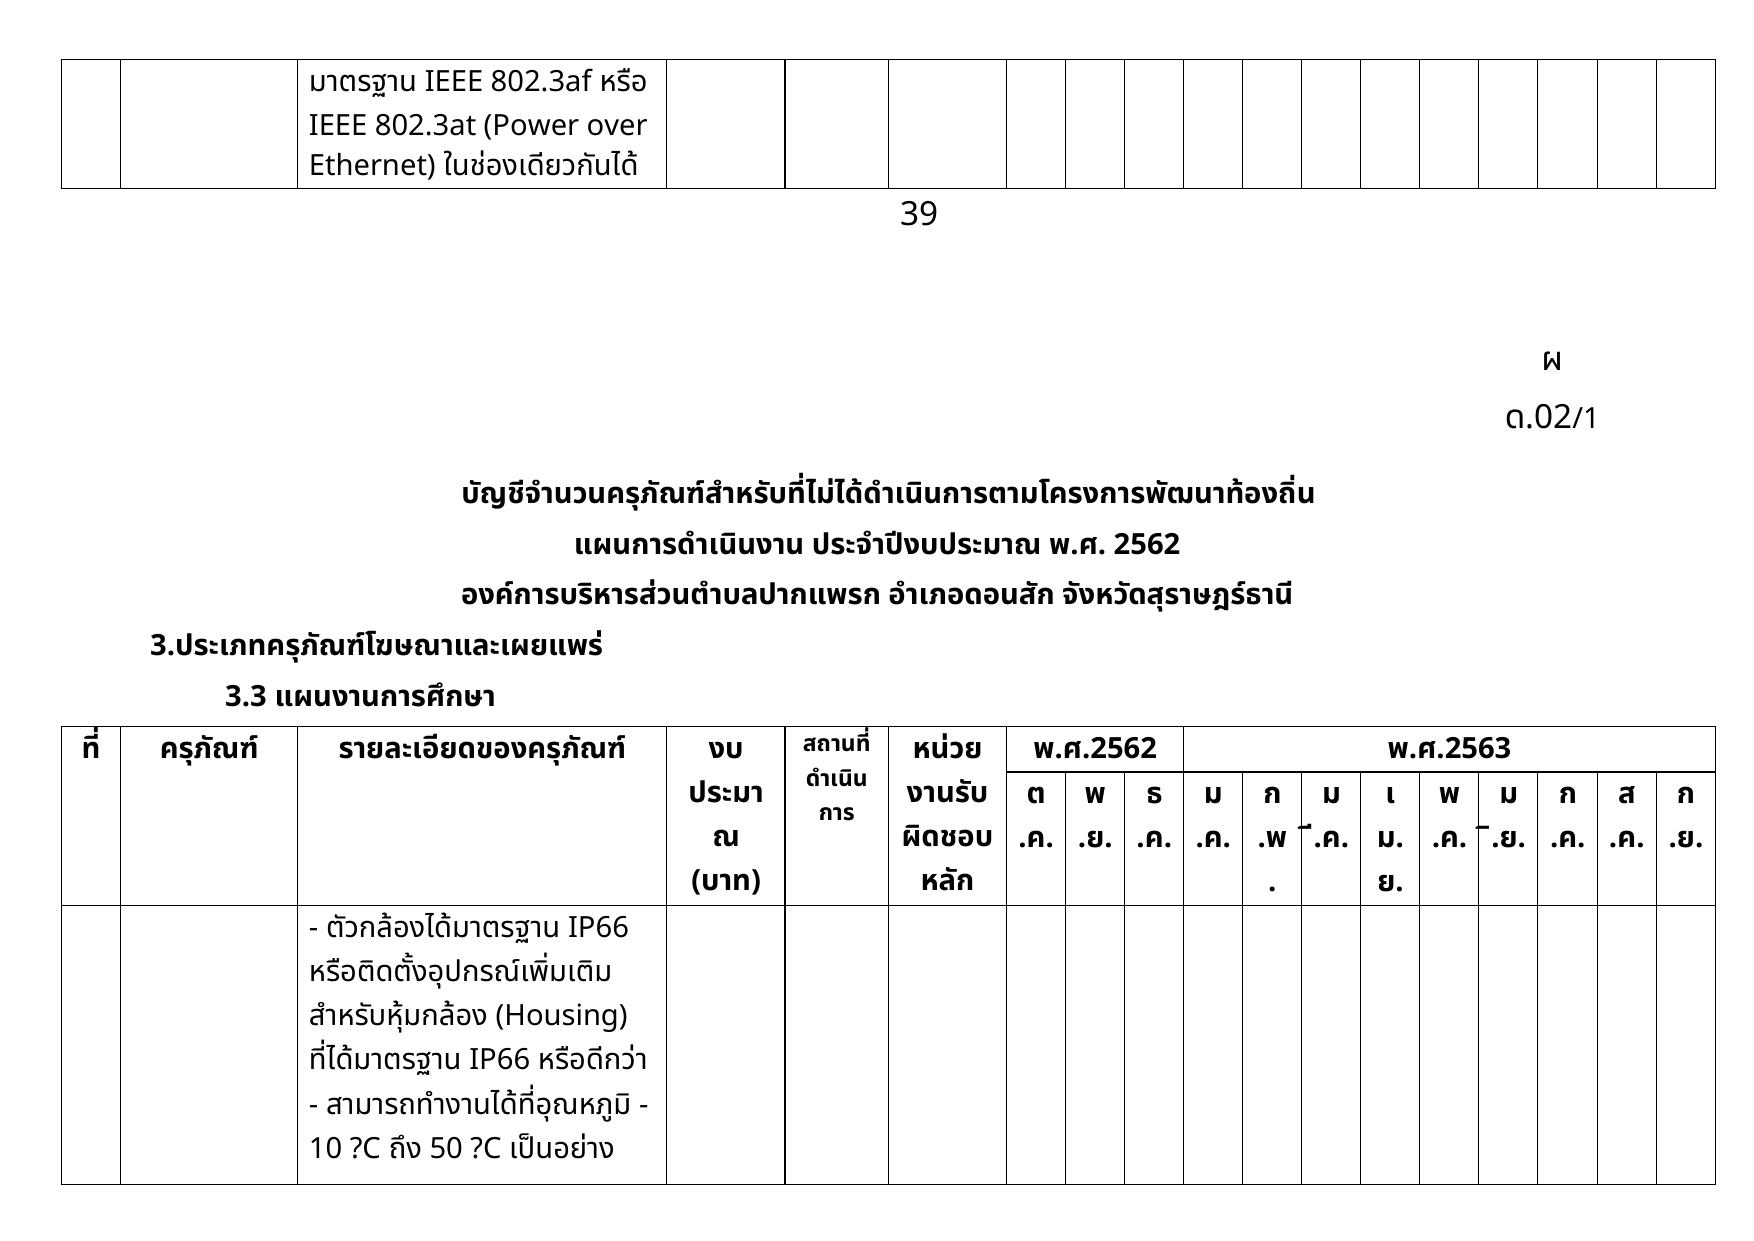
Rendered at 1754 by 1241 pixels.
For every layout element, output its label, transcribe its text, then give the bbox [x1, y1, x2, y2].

table_header สถานที่ดำเนินการ [786, 727, 888, 905]
table_cell ม.ค. [1184, 773, 1242, 905]
table_cell [1479, 906, 1537, 1184]
table_cell พ.ค. [1420, 773, 1478, 905]
table_cell [786, 60, 888, 188]
table_cell [1007, 906, 1065, 1184]
table_cell [1066, 60, 1124, 188]
table_header ครุภัณฑ์ [121, 727, 297, 905]
table_cell [121, 60, 297, 188]
table_header รายละเอียดของครุภัณฑ์ [298, 727, 666, 905]
text ผด.02/1 [1500, 335, 1604, 444]
table_cell ส.ค. [1598, 773, 1656, 905]
table_cell [1538, 60, 1597, 188]
text 3.ประเภทครุภัณฑ์โฆษณาและเผยแพร่ [150, 624, 1604, 669]
table_cell [667, 60, 784, 188]
table_cell เม.ย. [1361, 773, 1419, 905]
table_cell [1243, 60, 1301, 188]
table_cell [1302, 60, 1360, 188]
table_cell [1598, 60, 1656, 188]
table_cell ก.พ. [1243, 773, 1301, 905]
table_cell [1479, 60, 1537, 188]
table_cell [1302, 906, 1360, 1184]
table_cell [121, 906, 297, 1184]
table_cell [1243, 906, 1301, 1184]
table_cell [1184, 60, 1242, 188]
table_cell [667, 906, 784, 1184]
text แผนการดำเนินงาน ประจำปีงบประมาณ พ.ศ. 2562 [150, 523, 1604, 567]
table_cell พ.ย. [1066, 773, 1124, 905]
table_cell ก.ย. [1657, 773, 1715, 905]
table_cell มิ.ย. [1479, 773, 1537, 905]
table_cell [1125, 60, 1183, 188]
table_cell [786, 906, 888, 1184]
table_cell [1361, 60, 1419, 188]
table_header หน่วย งานรับผิดชอบหลัก [889, 727, 1006, 905]
table_cell [889, 906, 1006, 1184]
table_cell [1066, 906, 1124, 1184]
table_cell [62, 906, 120, 1184]
table_cell [1657, 60, 1715, 188]
table_header ที่ [62, 727, 120, 905]
table_header งบประมาณ (บาท) [667, 727, 784, 905]
table_cell [62, 60, 120, 188]
table_header พ.ศ.2562 [1007, 727, 1183, 771]
table_cell ต.ค. [1007, 773, 1065, 905]
text บัญชีจำนวนครุภัณฑ์สำหรับที่ไม่ได้ดำเนินการตามโครงการพัฒนาท้องถิ่น [150, 472, 1604, 516]
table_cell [298, 60, 666, 188]
table_cell ก.ค. [1538, 773, 1597, 905]
table_cell [1420, 60, 1478, 188]
table_cell [1598, 906, 1656, 1184]
text 39 [900, 189, 1604, 235]
text องค์การบริหารส่วนตำบลปากแพรก อำเภอดอนสัก จังหวัดสุราษฎร์ธานี [150, 574, 1604, 618]
table_cell [1184, 906, 1242, 1184]
table_cell [1420, 906, 1478, 1184]
table_cell มี.ค. [1302, 773, 1360, 905]
table_cell [1657, 906, 1715, 1184]
text 3.3 แผนงานการศึกษา [150, 675, 1604, 719]
table_header พ.ศ.2563 [1184, 727, 1715, 771]
table_cell [1125, 906, 1183, 1184]
table_cell [1007, 60, 1065, 188]
table_cell ธ.ค. [1125, 773, 1183, 905]
table_cell [1361, 906, 1419, 1184]
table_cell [298, 906, 666, 1184]
table_cell [1538, 906, 1597, 1184]
table_cell [889, 60, 1006, 188]
